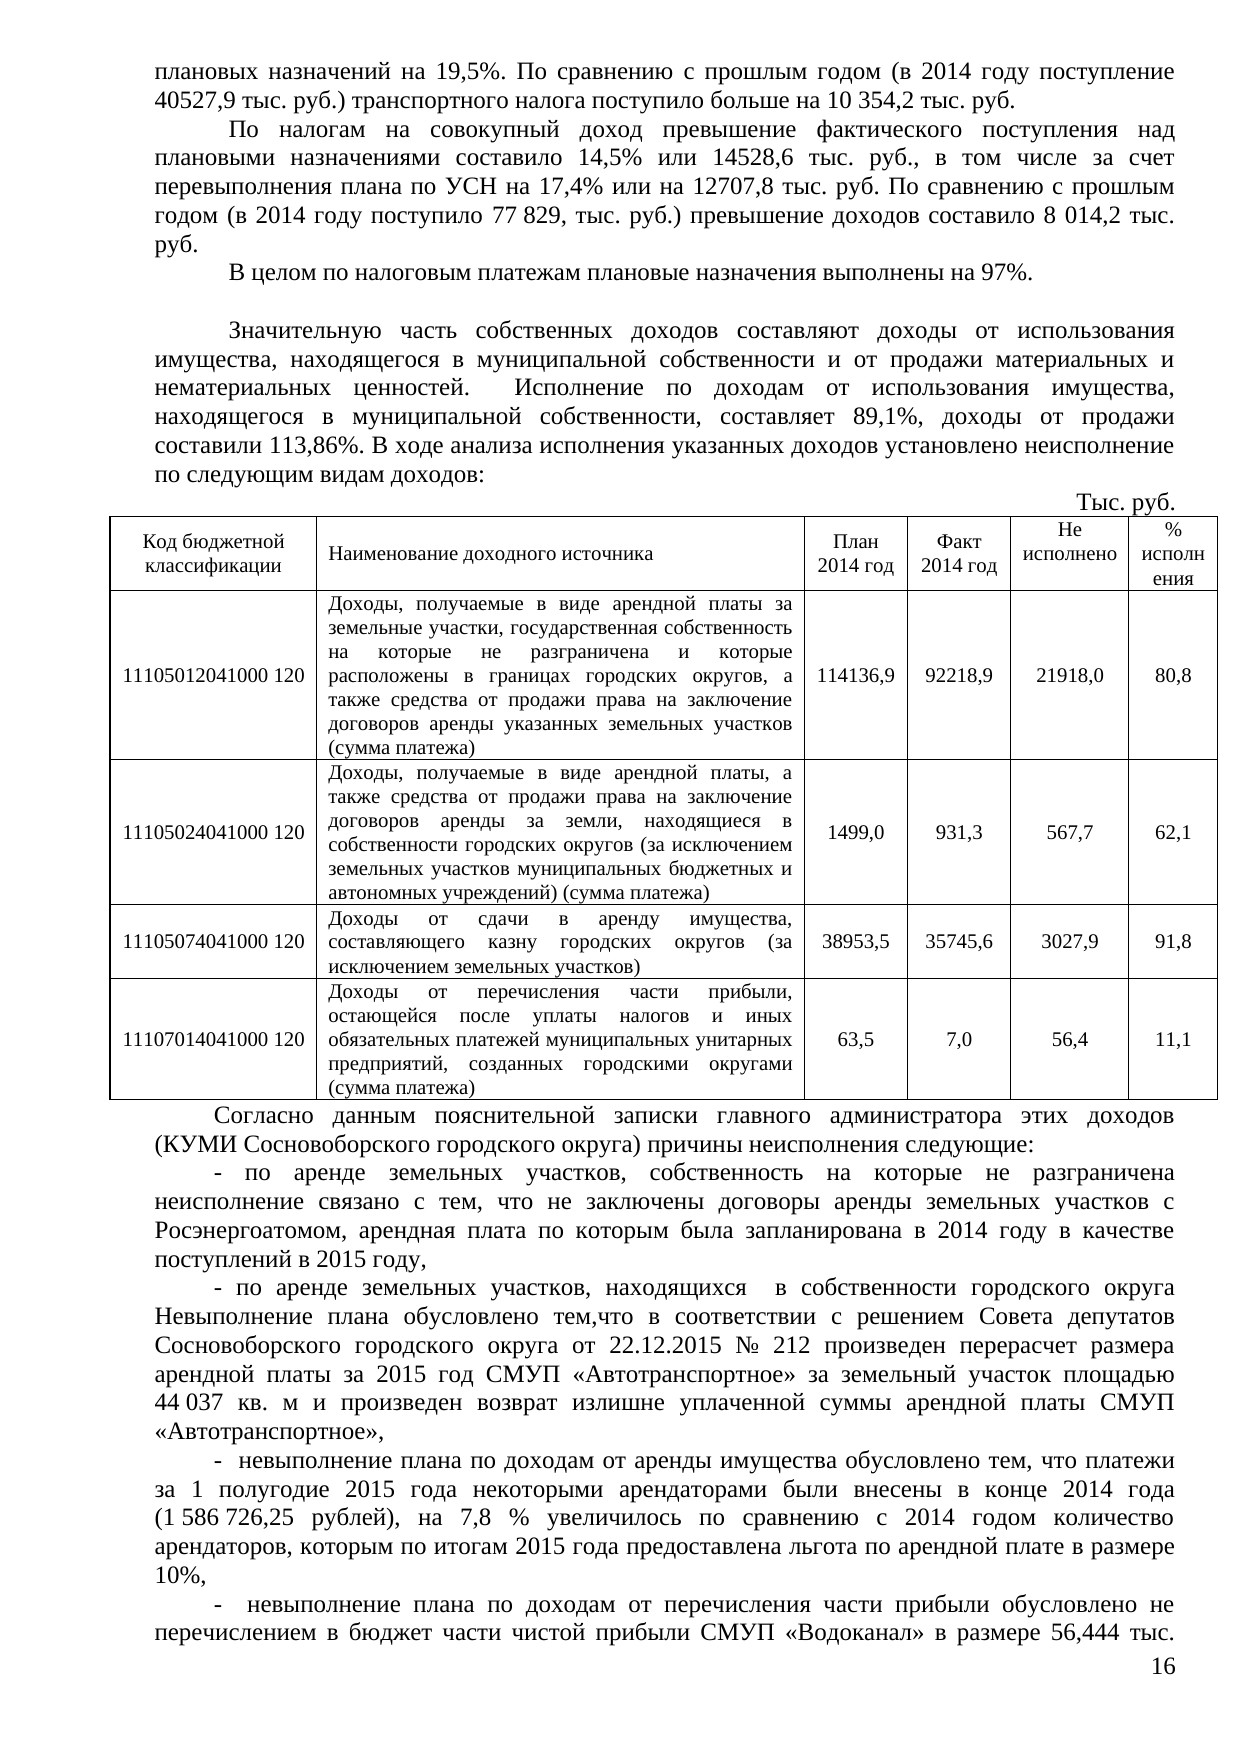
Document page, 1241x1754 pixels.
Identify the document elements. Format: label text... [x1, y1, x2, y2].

table_header Не исполнено [1011, 517, 1128, 589]
table_cell 91,8 [1129, 905, 1217, 978]
text Согласно данным пояснительной записки главного администратора этих доходов (КУМИ Сосновоборского городского округа) причины неисполнения следующие: [154, 1100, 1176, 1157]
text Значительную часть собственных доходов составляют доходы от использования имущества, находящегося в муниципальной собственности и от продажи материальных и нематериальных ценностей. Исполнение по доходам от использования имущества, находящегося в муниципальной собственности, составляет 89,1%, доходы от продажи составили 113,86%. В ходе анализа исполнения указанных доходов установлено неисполнение по следующим видам доходов: [154, 315, 1176, 487]
table_cell 62,1 [1129, 760, 1217, 904]
text В целом по налоговым платежам плановые назначения выполнены на 97%. [154, 257, 1176, 286]
text - по аренде земельных участков, собственность на которые не разграничена неисполнение связано с тем, что не заключены договоры аренды земельных участков с Росэнергоатомом, арендная плата по которым была запланирована в 2014 году в качестве поступлений в 2015 году, [154, 1157, 1176, 1272]
table_cell Доходы от перечисления части прибыли, остающейся после уплаты налогов и иных обязательных платежей муниципальных унитарных предприятий, созданных городскими округами (сумма платежа) [317, 979, 804, 1099]
text По налогам на совокупный доход превышение фактического поступления над плановыми назначениями составило 14,5% или 14528,6 тыс. руб., в том числе за счет перевыполнения плана по УСН на 17,4% или на 12707,8 тыс. руб. По сравнению с прошлым годом (в 2014 году поступило 77 829, тыс. руб.) превышение доходов составило 8 014,2 тыс. руб. [154, 114, 1176, 257]
table_cell 92218,9 [908, 591, 1010, 759]
table_cell 1499,0 [805, 760, 907, 904]
text - по аренде земельных участков, находящихся в собственности городского округа Невыполнение плана обусловлено тем,что в соответствии с решением Совета депутатов Сосновоборского городского округа от 22.12.2015 № 212 произведен перерасчет размера арендной платы за 2015 год СМУП «Автотранспортное» за земельный участок площадью 44 037 кв. м и произведен возврат излишне уплаченной суммы арендной платы СМУП «Автотранспортное», [154, 1272, 1176, 1445]
table_header Факт 2014 год [908, 517, 1010, 589]
table_header План 2014 год [805, 517, 907, 589]
table_cell 11,1 [1129, 979, 1217, 1099]
table_header Код бюджетной классификации [111, 517, 316, 589]
text Тыс. руб. [154, 487, 1176, 516]
table_cell 35745,6 [908, 905, 1010, 978]
table_header Наименование доходного источника [317, 517, 804, 589]
table_cell 7,0 [908, 979, 1010, 1099]
table_cell 11105074041000 120 [111, 905, 316, 978]
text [154, 1589, 1176, 1646]
table_cell 931,3 [908, 760, 1010, 904]
table_cell 11105012041000 120 [111, 591, 316, 759]
table_cell 567,7 [1011, 760, 1128, 904]
table_cell Доходы, получаемые в виде арендной платы, а также средства от продажи права на заключение договоров аренды за земли, находящиеся в собственности городских округов (за исключением земельных участков муниципальных бюджетных и автономных учреждений) (сумма платежа) [317, 760, 804, 904]
table_cell 3027,9 [1011, 905, 1128, 978]
table_cell 21918,0 [1011, 591, 1128, 759]
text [154, 56, 1176, 114]
table_cell 114136,9 [805, 591, 907, 759]
table_cell 56,4 [1011, 979, 1128, 1099]
table_cell Доходы, получаемые в виде арендной платы за земельные участки, государственная собственность на которые не разграничена и которые расположены в границах городских округов, а также средства от продажи права на заключение договоров аренды указанных земельных участков (сумма платежа) [317, 591, 804, 759]
table_cell 11107014041000 120 [111, 979, 316, 1099]
table_header % исполнения [1129, 517, 1217, 589]
table_cell 38953,5 [805, 905, 907, 978]
table_cell 80,8 [1129, 591, 1217, 759]
text - невыполнение плана по доходам от аренды имущества обусловлено тем, что платежи за 1 полугодие 2015 года некоторыми арендаторами были внесены в конце 2014 года (1 586 726,25 рублей), на 7,8 % увеличилось по сравнению с 2014 годом количество арендаторов, которым по итогам 2015 года предоставлена льгота по арендной плате в размере 10%, [154, 1445, 1176, 1589]
table_cell 11105024041000 120 [111, 760, 316, 904]
table_cell 63,5 [805, 979, 907, 1099]
table_cell Доходы от сдачи в аренду имущества, составляющего казну городских округов (за исключением земельных участков) [317, 905, 804, 978]
